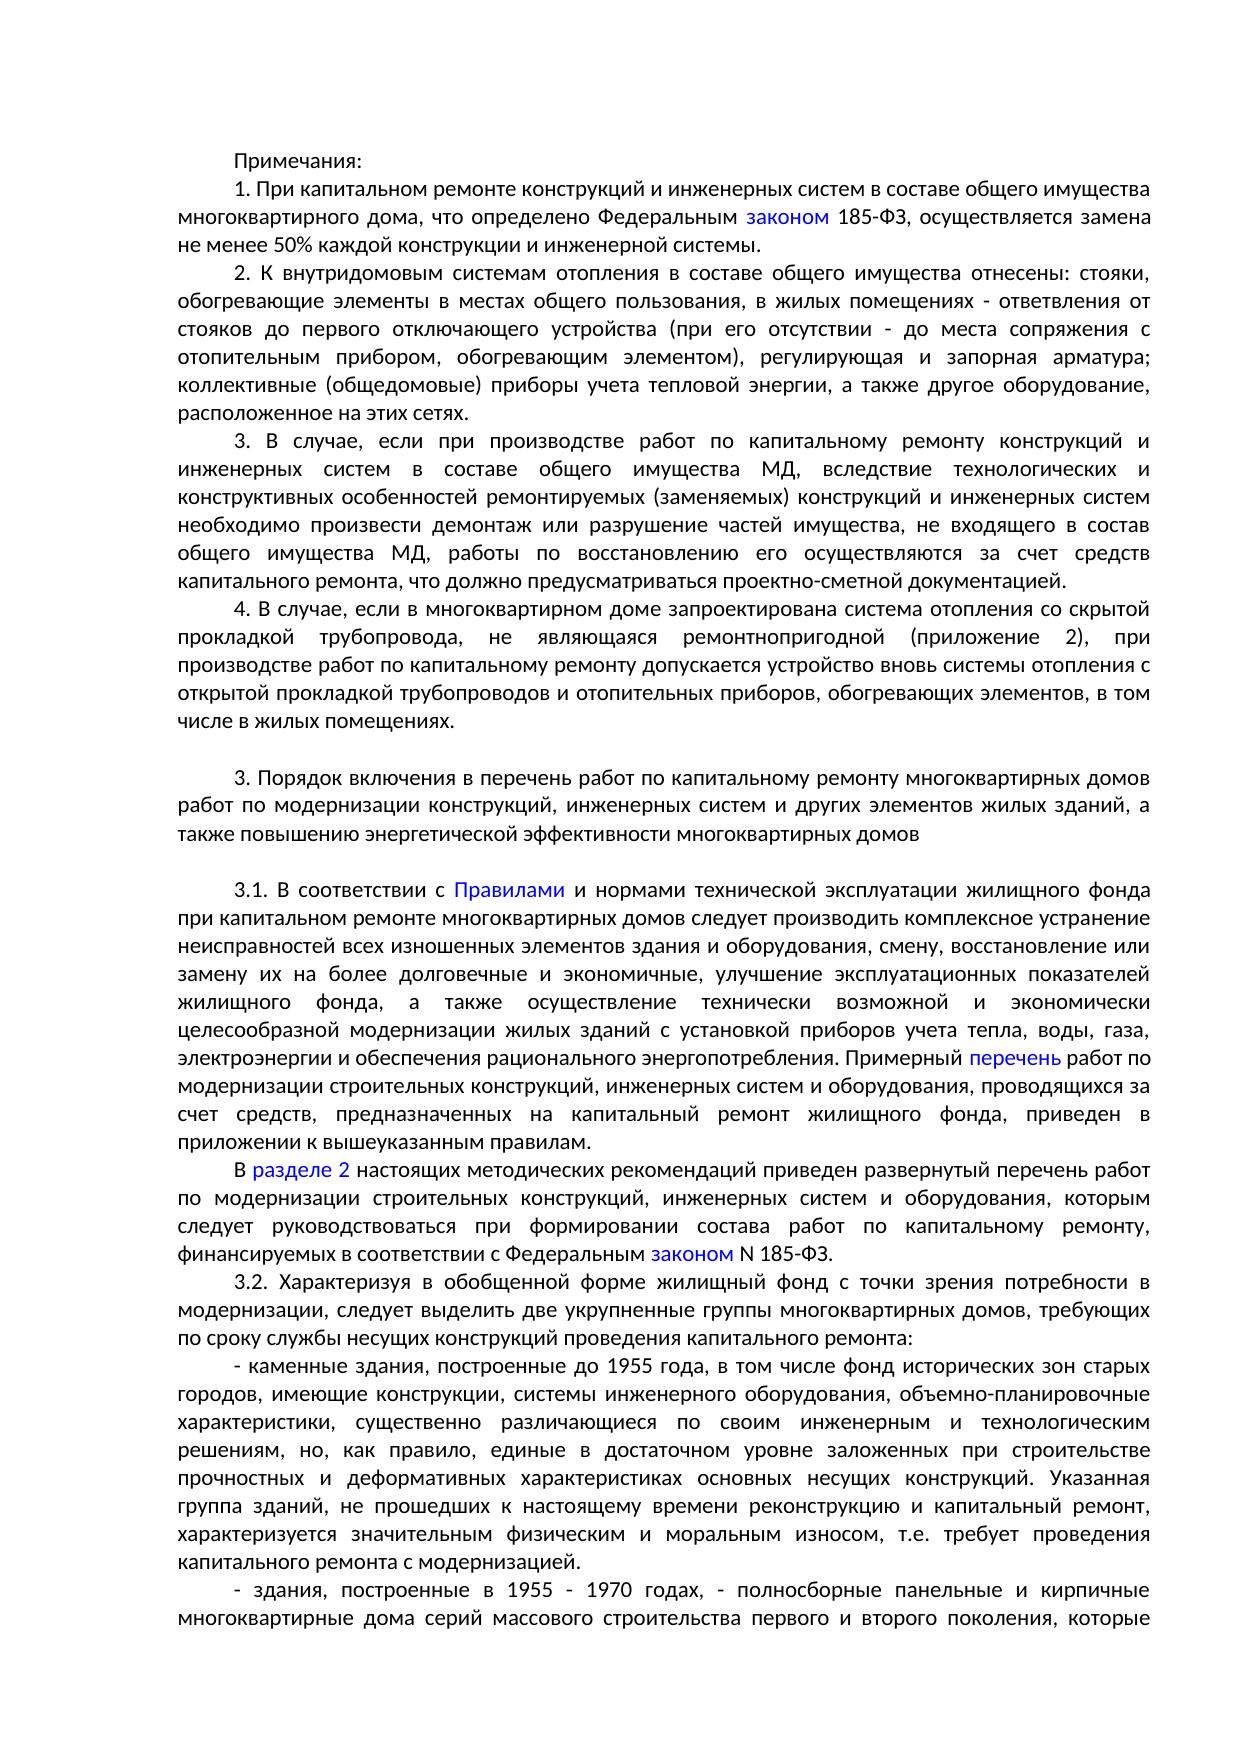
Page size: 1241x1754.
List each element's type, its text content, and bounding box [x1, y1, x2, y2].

text 3.1. В соответствии с Правилами и нормами технической эксплуатации жилищного фонда при капитальном ремонте многоквартирных домов следует производить комплексное устранение неисправностей всех изношенных элементов здания и оборудования, смену, восстановление или замену их на более долговечные и экономичные, улучшение эксплуатационных показателей жилищного фонда, а также осуществление технически возможной и экономически целесообразной модернизации жилых зданий с установкой приборов учета тепла, воды, газа, электроэнергии и обеспечения рационального энергопотребления. Примерный перечень работ по модернизации строительных конструкций, инженерных систем и оборудования, проводящихся за счет средств, предназначенных на капитальный ремонт жилищного фонда, приведен в приложении к вышеуказанным правилам. [177, 875, 1152, 1155]
text Примечания: [177, 146, 1152, 174]
text 3.2. Характеризуя в обобщенной форме жилищный фонд с точки зрения потребности в модернизации, следует выделить две укрупненные группы многоквартирных домов, требующих по сроку службы несущих конструкций проведения капитального ремонта: [177, 1267, 1152, 1351]
text 1. При капитальном ремонте конструкций и инженерных систем в составе общего имущества многоквартирного дома, что определено Федеральным законом 185-ФЗ, осуществляется замена не менее 50% каждой конструкции и инженерной системы. [177, 174, 1152, 258]
text 4. В случае, если в многоквартирном доме запроектирована система отопления со скрытой прокладкой трубопровода, не являющаяся ремонтнопригодной (приложение 2), при производстве работ по капитальному ремонту допускается устройство вновь системы отопления с открытой прокладкой трубопроводов и отопительных приборов, обогревающих элементов, в том числе в жилых помещениях. [177, 594, 1152, 734]
text 3. В случае, если при производстве работ по капитальному ремонту конструкций и инженерных систем в составе общего имущества МД, вследствие технологических и конструктивных особенностей ремонтируемых (заменяемых) конструкций и инженерных систем необходимо произвести демонтаж или разрушение частей имущества, не входящего в состав общего имущества МД, работы по восстановлению его осуществляются за счет средств капитального ремонта, что должно предусматриваться проектно-сметной документацией. [177, 426, 1152, 594]
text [177, 1575, 1152, 1631]
text 2. К внутридомовым системам отопления в составе общего имущества отнесены: стояки, обогревающие элементы в местах общего пользования, в жилых помещениях - ответвления от стояков до первого отключающего устройства (при его отсутствии - до места сопряжения с отопительным прибором, обогревающим элементом), регулирующая и запорная арматура; коллективные (общедомовые) приборы учета тепловой энергии, а также другое оборудование, расположенное на этих сетях. [177, 258, 1152, 426]
text - каменные здания, построенные до 1955 года, в том числе фонд исторических зон старых городов, имеющие конструкции, системы инженерного оборудования, объемно-планировочные характеристики, существенно различающиеся по своим инженерным и технологическим решениям, но, как правило, единые в достаточном уровне заложенных при строительстве прочностных и деформативных характеристиках основных несущих конструкций. Указанная группа зданий, не прошедших к настоящему времени реконструкцию и капитальный ремонт, характеризуется значительным физическим и моральным износом, т.е. требует проведения капитального ремонта с модернизацией. [177, 1351, 1152, 1575]
text В разделе 2 настоящих методических рекомендаций приведен развернутый перечень работ по модернизации строительных конструкций, инженерных систем и оборудования, которым следует руководствоваться при формировании состава работ по капитальному ремонту, финансируемых в соответствии с Федеральным законом N 185-ФЗ. [177, 1155, 1152, 1267]
text 3. Порядок включения в перечень работ по капитальному ремонту многоквартирных домов работ по модернизации конструкций, инженерных систем и других элементов жилых зданий, а также повышению энергетической эффективности многоквартирных домов [177, 763, 1152, 847]
